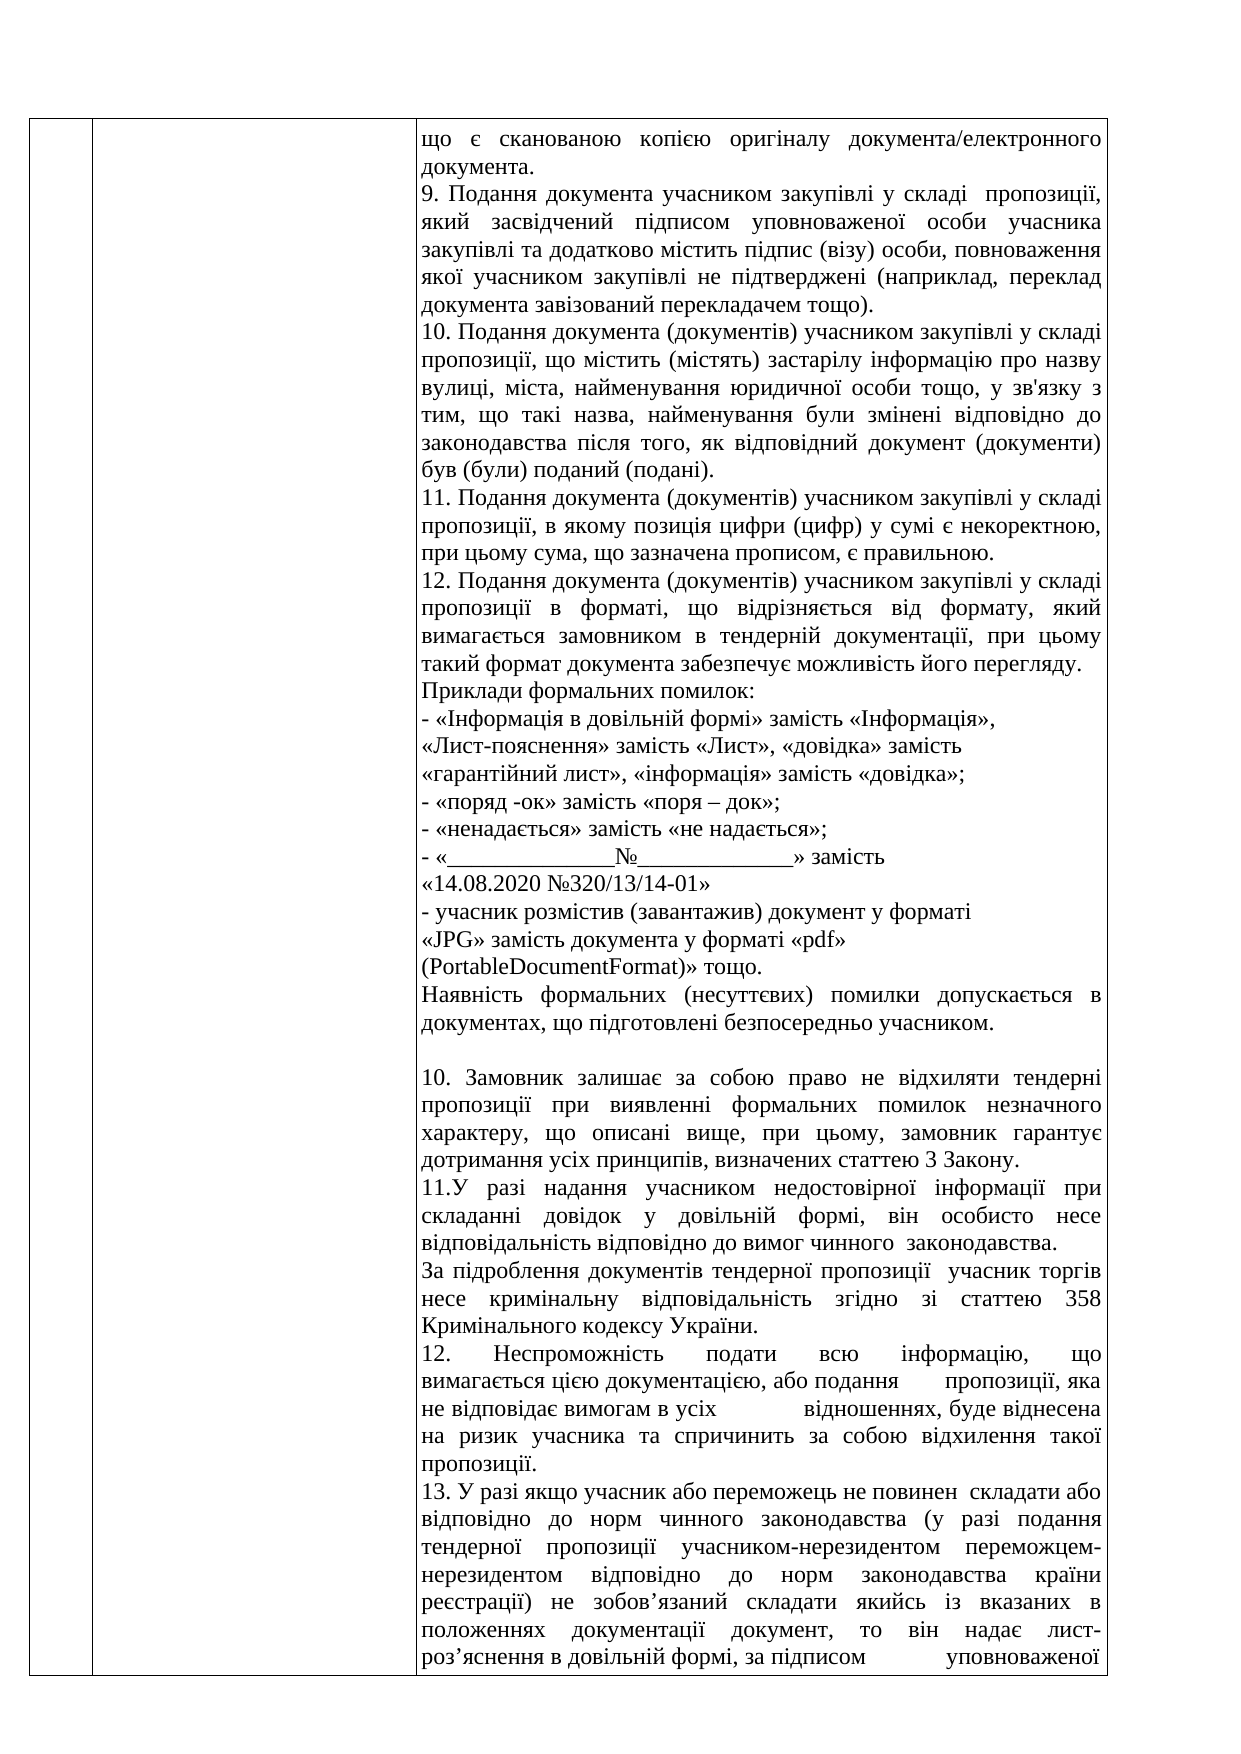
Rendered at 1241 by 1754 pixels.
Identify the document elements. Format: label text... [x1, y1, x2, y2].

table_cell 1 [30, 119, 92, 1675]
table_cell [93, 119, 416, 1675]
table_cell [417, 119, 1107, 1675]
